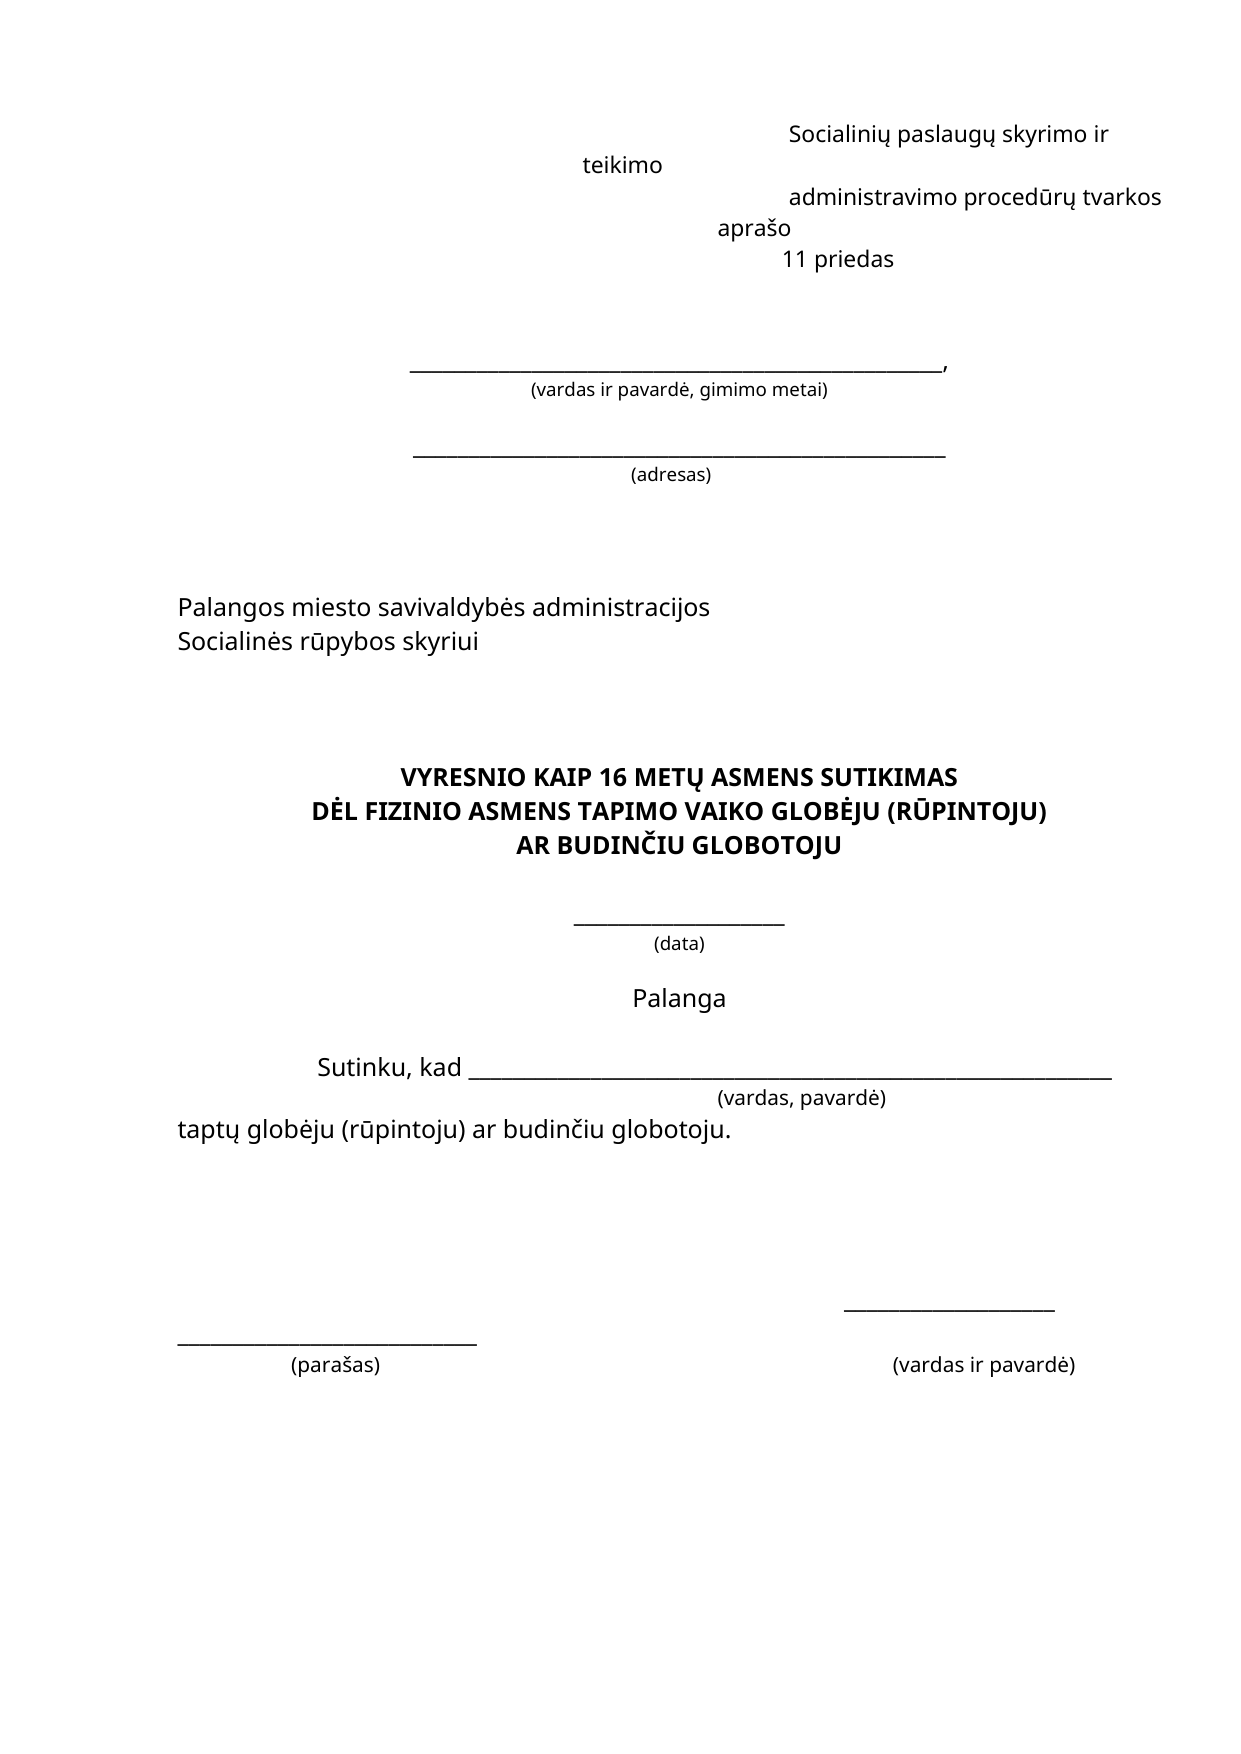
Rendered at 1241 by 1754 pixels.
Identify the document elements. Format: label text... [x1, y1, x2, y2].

text Palanga [177, 981, 1181, 1015]
text Sutinku, kad __________________________________________________________ [177, 1049, 1181, 1083]
text (data) [177, 930, 1181, 956]
text (adresas) [177, 462, 1181, 487]
text Palangos miesto savivaldybės administracijos [177, 589, 1181, 623]
text Socialinės rūpybos skyriui [177, 623, 1181, 657]
text ___________________ [177, 896, 1181, 930]
text DĖL FIZINIO ASMENS TAPIMO VAIKO GLOBĖJU (RŪPINTOJU) [177, 794, 1181, 828]
text ___________________ ___________________________ [177, 1282, 1181, 1350]
text VYRESNIO KAIP 16 METŲ ASMENS SUTIKIMAS [177, 760, 1181, 794]
text (vardas, pavardė) [582, 1083, 1181, 1112]
text administravimo procedūrų tvarkos aprašo [717, 181, 1181, 243]
text ________________________________________________ [177, 428, 1181, 462]
text AR BUDINČIU GLOBOTOJU [177, 828, 1181, 862]
text taptų globėju (rūpintoju) ar budinčiu globotoju. [177, 1112, 1181, 1146]
text Socialinių paslaugų skyrimo ir teikimo [582, 118, 1181, 181]
text 11 priedas [177, 243, 1181, 274]
text ________________________________________________, [177, 308, 1181, 377]
text (parašas) (vardas ir pavardė) [177, 1350, 1181, 1378]
text (vardas ir pavardė, gimimo metai) [177, 377, 1181, 402]
